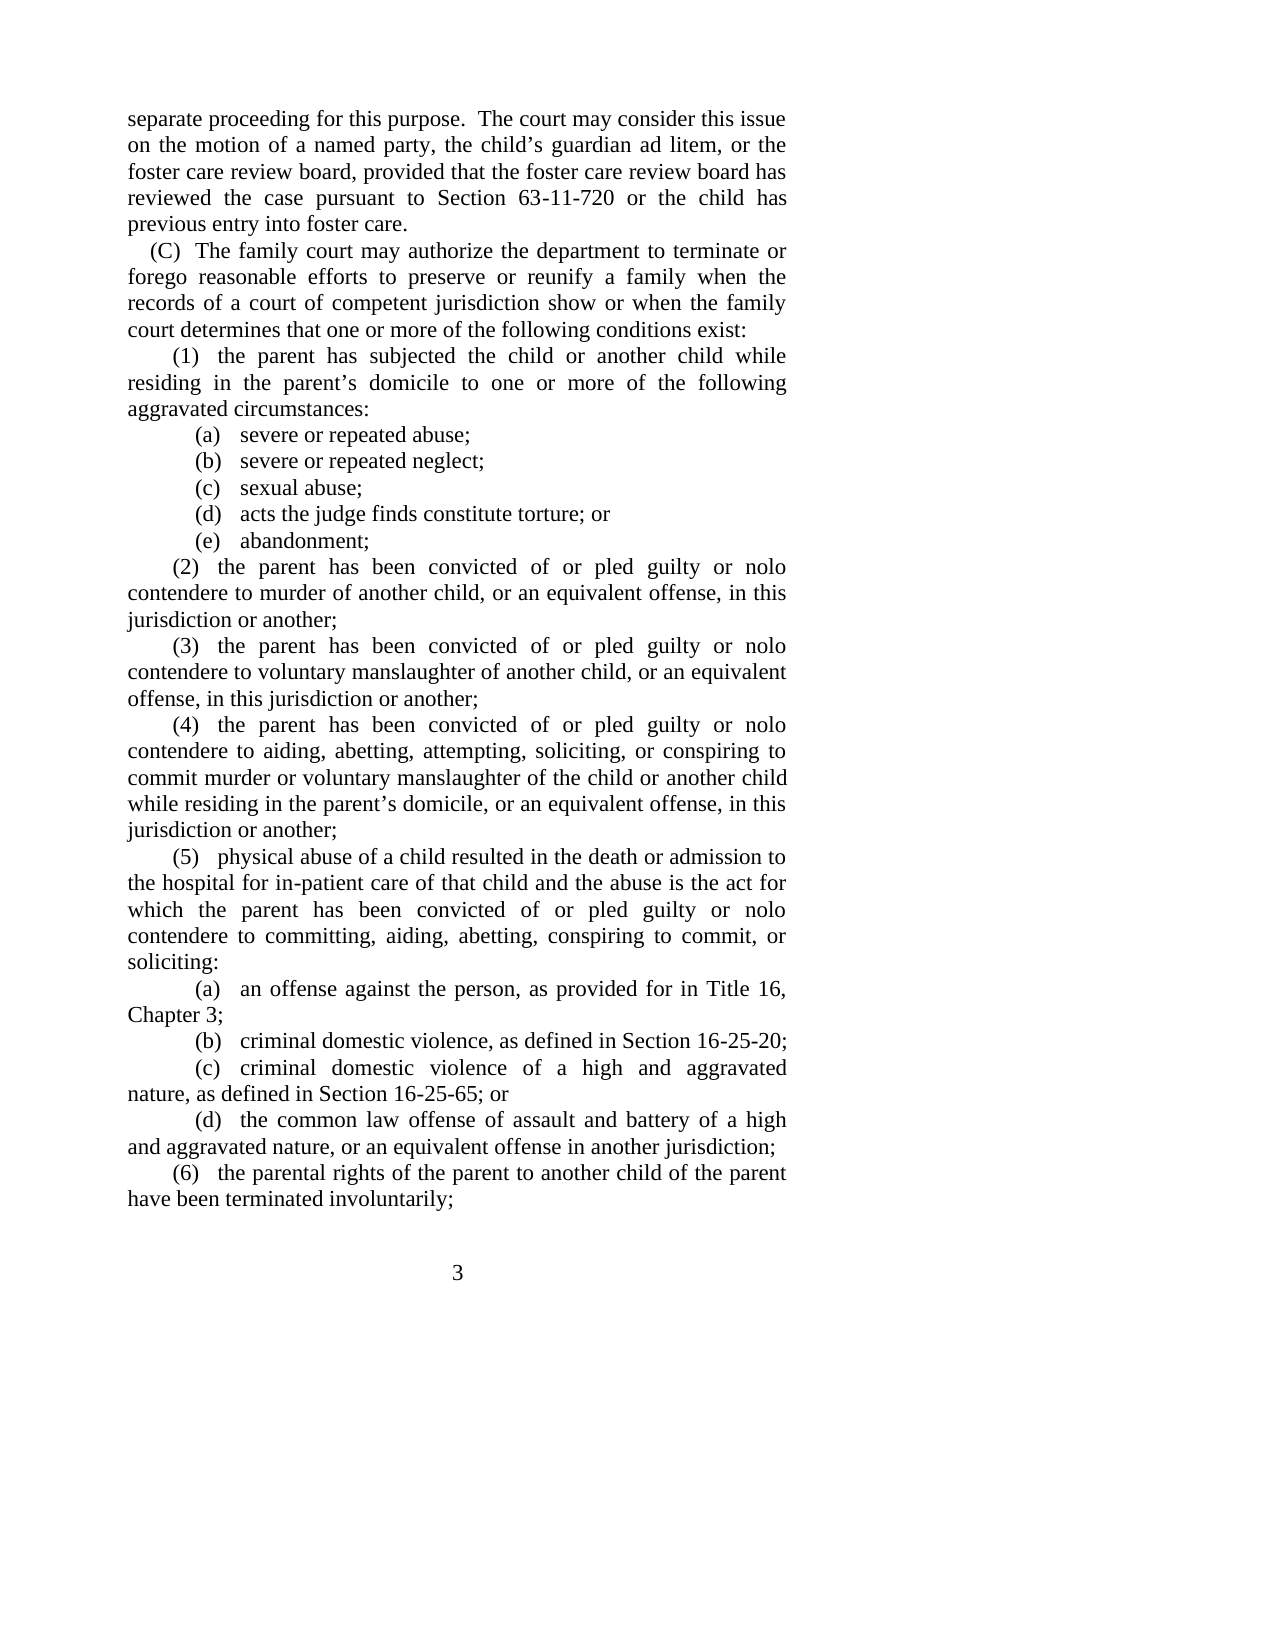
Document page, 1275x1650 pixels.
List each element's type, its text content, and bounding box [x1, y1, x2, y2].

text (d) the common law offense of assault and battery of a high and aggravated nature, or an equivalent offense in another jurisdiction; [127, 1106, 787, 1159]
text (3) the parent has been convicted of or pled guilty or nolo contendere to voluntary manslaughter of another child, or an equivalent offense, in this jurisdiction or another; [127, 632, 787, 711]
text (b) severe or repeated neglect; [127, 448, 787, 474]
text (5) physical abuse of a child resulted in the death or admission to the hospital for in-patient care of that child and the abuse is the act for which the parent has been convicted of or pled guilty or nolo contendere to committing, aiding, abetting, conspiring to commit, or soliciting: [127, 843, 787, 975]
text (a) an offense against the person, as provided for in Title 16, Chapter 3; [127, 975, 787, 1027]
text (6) the parental rights of the parent to another child of the parent have been terminated involuntarily; [127, 1159, 787, 1212]
text (c) sexual abuse; [127, 474, 787, 500]
text (C) The family court may authorize the department to terminate or forego reasonable efforts to preserve or reunify a family when the records of a court of competent jurisdiction show or when the family court determines that one or more of the following conditions exist: [127, 237, 787, 342]
text (a) severe or repeated abuse; [127, 421, 787, 448]
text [127, 105, 787, 237]
text (4) the parent has been convicted of or pled guilty or nolo contendere to aiding, abetting, attempting, soliciting, or conspiring to commit murder or voluntary manslaughter of the child or another child while residing in the parent’s domicile, or an equivalent offense, in this jurisdiction or another; [127, 711, 787, 843]
text (c) criminal domestic violence of a high and aggravated nature, as defined in Section 16-25-65; or [127, 1054, 787, 1106]
text (e) abandonment; [127, 527, 787, 553]
text (d) acts the judge finds constitute torture; or [127, 500, 787, 527]
text (b) criminal domestic violence, as defined in Section 16-25-20; [127, 1027, 787, 1054]
text (1) the parent has subjected the child or another child while residing in the parent’s domicile to one or more of the following aggravated circumstances: [127, 342, 787, 421]
text (2) the parent has been convicted of or pled guilty or nolo contendere to murder of another child, or an equivalent offense, in this jurisdiction or another; [127, 553, 787, 632]
